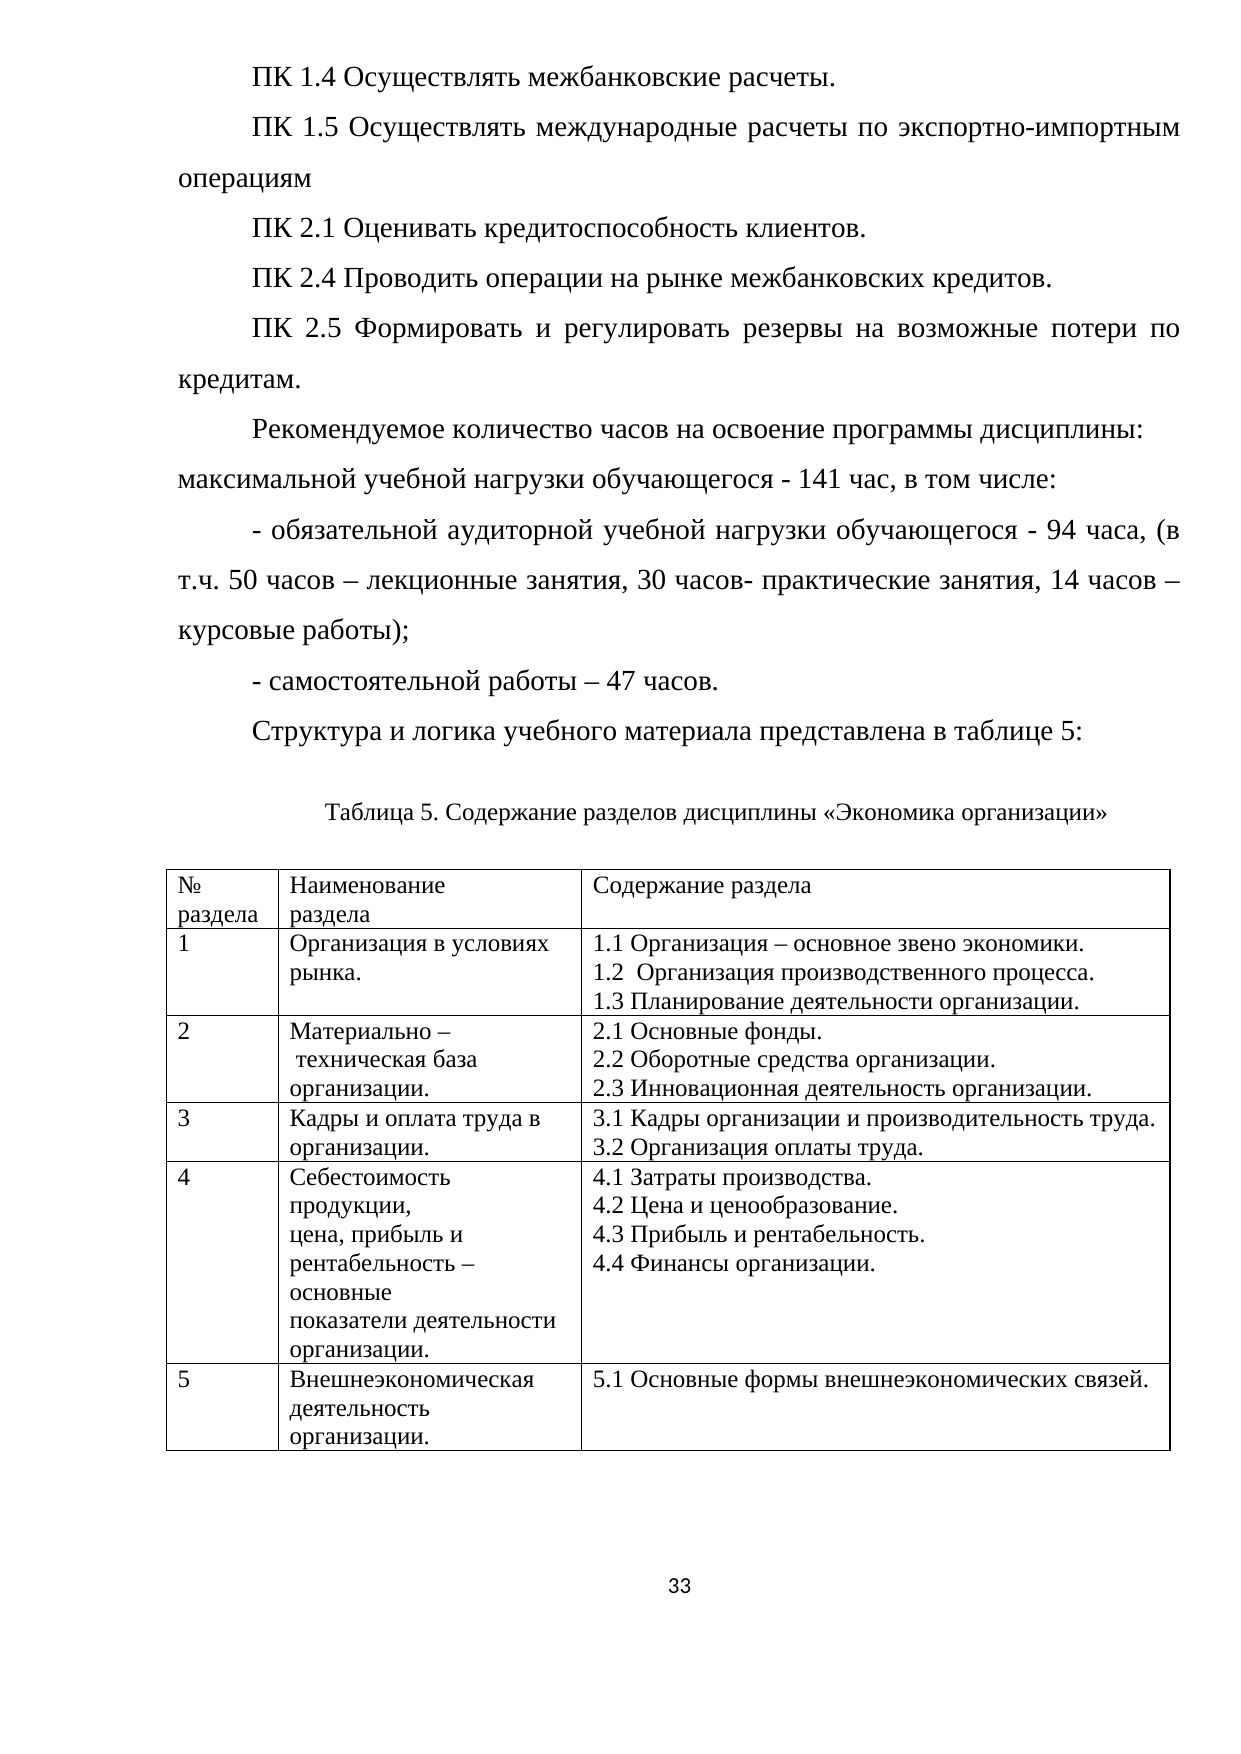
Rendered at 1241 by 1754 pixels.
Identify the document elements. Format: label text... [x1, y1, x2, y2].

table_header № раздела [167, 870, 278, 927]
text Рекомендуемое количество часов на освоение программы дисциплины: [178, 411, 1181, 445]
text Структура и логика учебного материала представлена в таблице 5: [178, 713, 1181, 747]
table_cell 3.1 Кадры организации и производительность труда. 3.2 Организация оплаты труда. [582, 1103, 1169, 1161]
text Таблица 5. Содержание разделов дисциплины «Экономика организации» [178, 797, 1181, 826]
table_cell 3 [167, 1103, 278, 1161]
table_header Наименование раздела [279, 870, 581, 927]
table_cell 1.1 Организация – основное звено экономики. 1.2 Организация производственного процесса. 1.3 Планирование деятельности организации. [582, 929, 1169, 1015]
text ПК 1.5 Осуществлять международные расчеты по экспортно-импортным операциям [178, 109, 1181, 193]
table_cell 4.1 Затраты производства. 4.2 Цена и ценообразование. 4.3 Прибыль и рентабельность. 4.4 Финансы организации. [582, 1162, 1169, 1363]
table_cell Себестоимость продукции, цена, прибыль и рентабельность – основные показатели деятельности организации. [279, 1162, 581, 1363]
table_cell Материально – техническая база организации. [279, 1016, 581, 1102]
text ПК 2.5 Формировать и регулировать резервы на возможные потери по кредитам. [178, 311, 1181, 394]
table_cell 2.1 Основные фонды. 2.2 Оборотные средства организации. 2.3 Инновационная деятельность организации. [582, 1016, 1169, 1102]
table_cell Кадры и оплата труда в организации. [279, 1103, 581, 1161]
table_cell 5.1 Основные формы внешнеэкономических связей. [582, 1364, 1169, 1450]
text - обязательной аудиторной учебной нагрузки обучающегося - 94 часа, (в т.ч. 50 часов – лекционные занятия, 30 часов- практические занятия, 14 часов – курсовые работы); [178, 512, 1181, 646]
table_cell 1 [167, 929, 278, 1015]
table_cell 4 [167, 1162, 278, 1363]
table_header Содержание раздела [582, 870, 1169, 927]
text - самостоятельной работы – 47 часов. [178, 663, 1181, 696]
text ПК 1.4 Осуществлять межбанковские расчеты. [178, 59, 1181, 93]
text ПК 2.1 Оценивать кредитоспособность клиентов. [178, 210, 1181, 243]
text максимальной учебной нагрузки обучающегося - 141 час, в том числе: [177, 462, 1181, 495]
table_cell Внешнеэкономическая деятельность организации. [279, 1364, 581, 1450]
text ПК 2.4 Проводить операции на рынке межбанковских кредитов. [178, 260, 1181, 294]
table_cell 2 [167, 1016, 278, 1102]
table_cell Организация в условиях рынка. [279, 929, 581, 1015]
table_cell 5 [167, 1364, 278, 1450]
